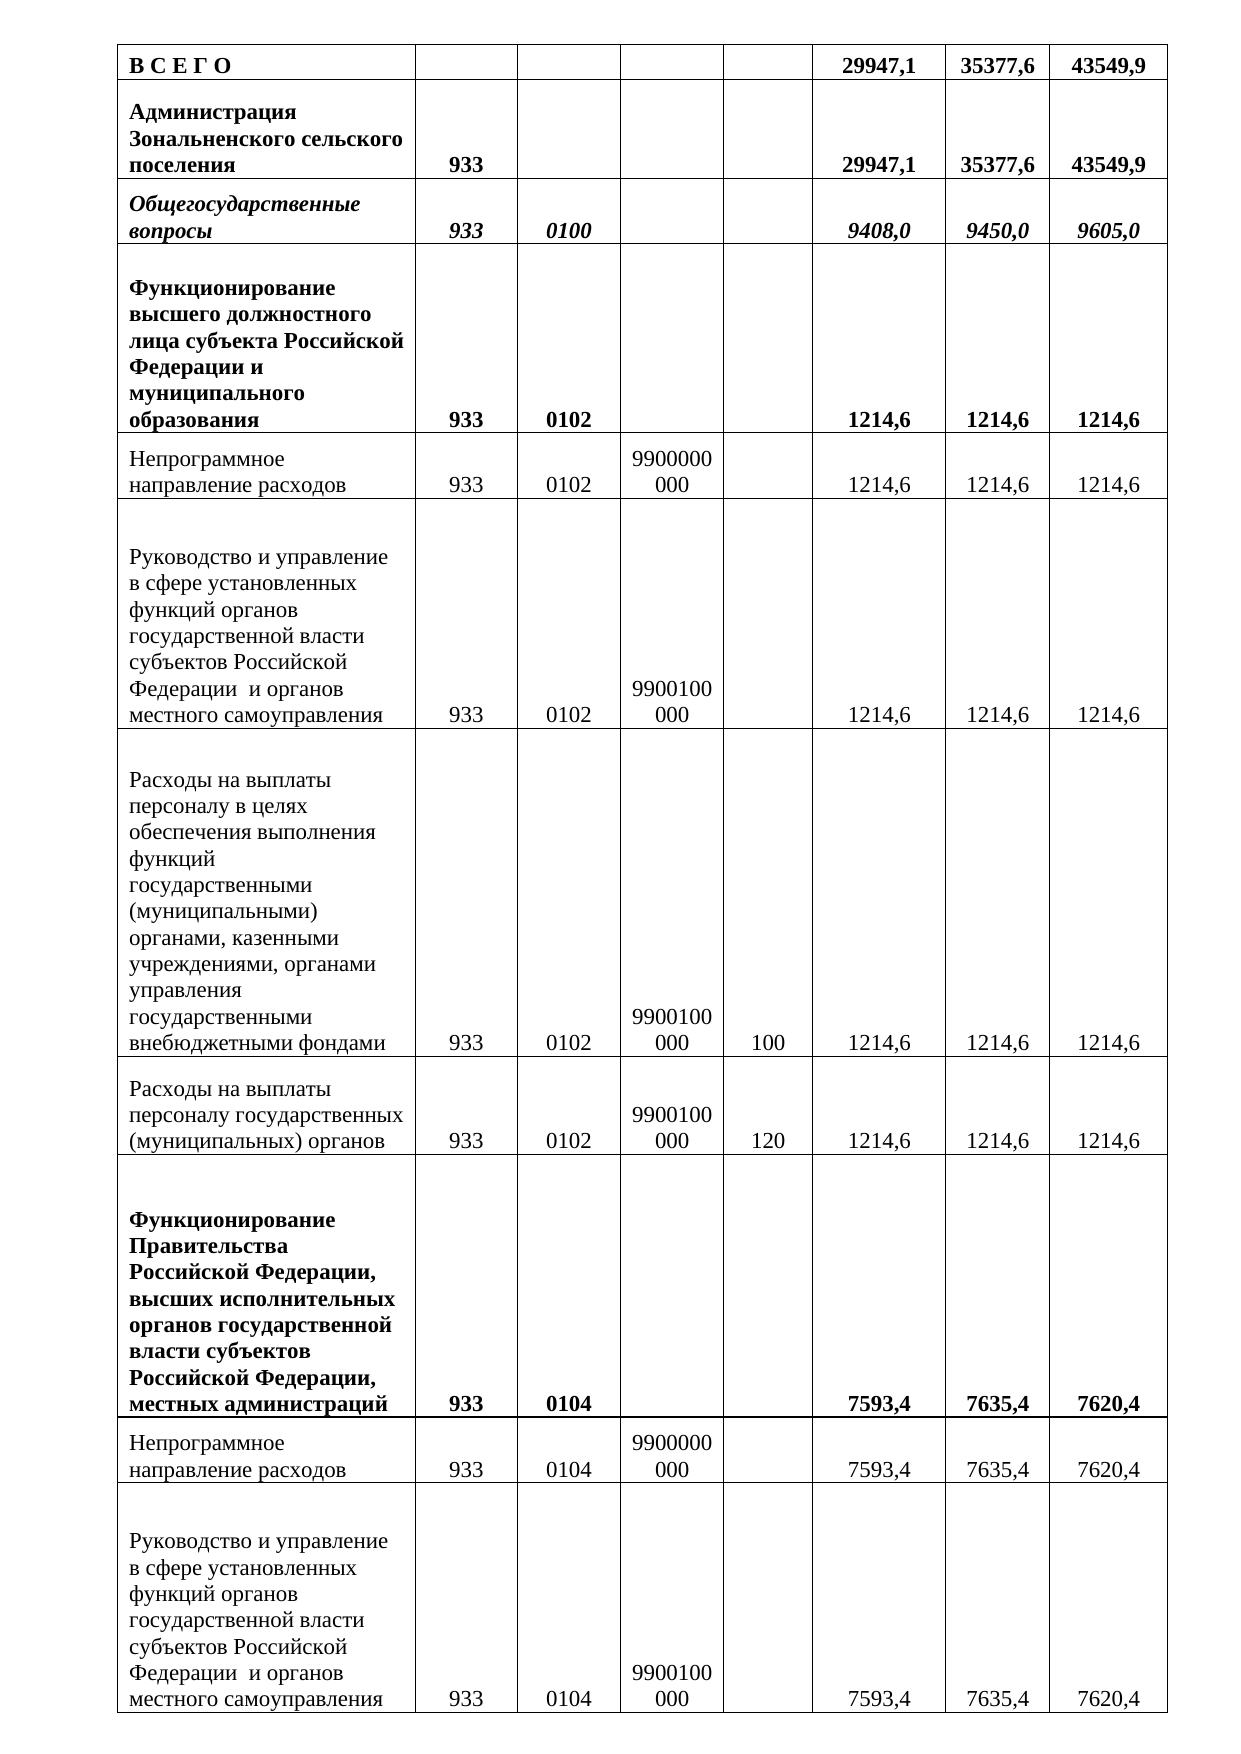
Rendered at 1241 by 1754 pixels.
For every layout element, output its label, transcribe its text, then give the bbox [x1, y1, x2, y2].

table_cell 933 [416, 499, 517, 727]
table_cell 933 [416, 244, 517, 432]
table_cell [724, 45, 812, 79]
table_cell [518, 45, 620, 79]
table_cell 1214,6 [946, 499, 1049, 727]
table_cell Функционирование Правительства Российской Федерации, высших исполнительных органов государственной власти субъектов Российской Федерации, местных администраций [118, 1155, 415, 1416]
table_cell 1214,6 [813, 729, 945, 1056]
table_cell 1214,6 [946, 244, 1049, 432]
table_cell 120 [724, 1057, 812, 1154]
table_cell 933 [416, 1483, 517, 1712]
table_cell [621, 244, 723, 432]
table_cell 1214,6 [1050, 1057, 1167, 1154]
table_cell 0102 [518, 499, 620, 727]
table_cell 9605,0 [1050, 179, 1167, 243]
table_cell 35377,6 [946, 45, 1049, 79]
table_cell 933 [416, 80, 517, 177]
table_cell 0102 [518, 433, 620, 498]
table_cell 7635,4 [946, 1483, 1049, 1712]
table_cell 933 [416, 729, 517, 1056]
table_cell 1214,6 [813, 433, 945, 498]
table_cell 1214,6 [946, 729, 1049, 1056]
table_cell 7620,4 [1050, 1155, 1167, 1416]
table_cell [416, 45, 517, 79]
table_cell 0102 [518, 1057, 620, 1154]
table_cell 43549,9 [1050, 45, 1167, 79]
table_cell Функционирование высшего должностного лица субъекта Российской Федерации и муниципального образования [118, 244, 415, 432]
table_cell 9900100000 [621, 499, 723, 727]
table_cell 1214,6 [1050, 244, 1167, 432]
table_cell [621, 1155, 723, 1416]
table_cell 0104 [518, 1483, 620, 1712]
table_cell 0102 [518, 729, 620, 1056]
table_cell [621, 45, 723, 79]
table_cell Общегосударственные вопросы [118, 179, 415, 243]
table_cell 29947,1 [813, 80, 945, 177]
table_cell 7593,4 [813, 1483, 945, 1712]
table_cell 1214,6 [1050, 729, 1167, 1056]
table_cell 9408,0 [813, 179, 945, 243]
table_cell 100 [724, 729, 812, 1056]
table_cell [724, 1483, 812, 1712]
table_cell 7635,4 [946, 1155, 1049, 1416]
table_cell Администрация Зональненского сельского поселения [118, 80, 415, 177]
table_cell 43549,9 [1050, 80, 1167, 177]
table_cell 1214,6 [1050, 433, 1167, 498]
table_cell 0102 [518, 244, 620, 432]
table_cell Руководство и управление в сфере установленных функций органов государственной власти субъектов Российской Федерации и органов местного самоуправления [118, 499, 415, 727]
table_cell [621, 80, 723, 177]
table_cell Расходы на выплаты персоналу государственных (муниципальных) органов [118, 1057, 415, 1154]
table_cell 35377,6 [946, 80, 1049, 177]
table_cell [724, 80, 812, 177]
table_cell Расходы на выплаты персоналу в целях обеспечения выполнения функций государственными (муниципальными) органами, казенными учреждениями, органами управления государственными внебюджетными фондами [118, 729, 415, 1056]
table_cell 0100 [518, 179, 620, 243]
table_cell [724, 433, 812, 498]
table_cell [724, 179, 812, 243]
table_cell 1214,6 [946, 433, 1049, 498]
table_cell 7635,4 [946, 1418, 1049, 1482]
table_cell Непрограммное направление расходов [118, 1418, 415, 1482]
table_cell 9900000000 [621, 433, 723, 498]
table_cell Руководство и управление в сфере установленных функций органов государственной власти субъектов Российской Федерации и органов местного самоуправления [118, 1483, 415, 1712]
table_cell 9900100000 [621, 729, 723, 1056]
table_cell 1214,6 [813, 244, 945, 432]
table_cell 1214,6 [946, 1057, 1049, 1154]
table_cell 7620,4 [1050, 1483, 1167, 1712]
table_cell 7620,4 [1050, 1418, 1167, 1482]
table_cell 1214,6 [813, 499, 945, 727]
table_cell 0104 [518, 1155, 620, 1416]
table_cell 0104 [518, 1418, 620, 1482]
table_cell [724, 244, 812, 432]
table_cell 9900000000 [621, 1418, 723, 1482]
table_cell 29947,1 [813, 45, 945, 79]
table_cell 9450,0 [946, 179, 1049, 243]
table_cell 9900100000 [621, 1483, 723, 1712]
table_cell [621, 179, 723, 243]
table_cell 933 [416, 433, 517, 498]
table_cell [724, 1418, 812, 1482]
table_cell 9900100000 [621, 1057, 723, 1154]
table_cell 1214,6 [1050, 499, 1167, 727]
table_cell 7593,4 [813, 1418, 945, 1482]
table_cell 1214,6 [813, 1057, 945, 1154]
table_cell В С Е Г О [118, 45, 415, 79]
table_cell [518, 80, 620, 177]
table_cell 933 [416, 1418, 517, 1482]
table_cell 933 [416, 179, 517, 243]
table_cell Непрограммное направление расходов [118, 433, 415, 498]
table_cell 933 [416, 1057, 517, 1154]
table_cell [724, 1155, 812, 1416]
table_cell 933 [416, 1155, 517, 1416]
table_cell 7593,4 [813, 1155, 945, 1416]
table_cell [724, 499, 812, 727]
